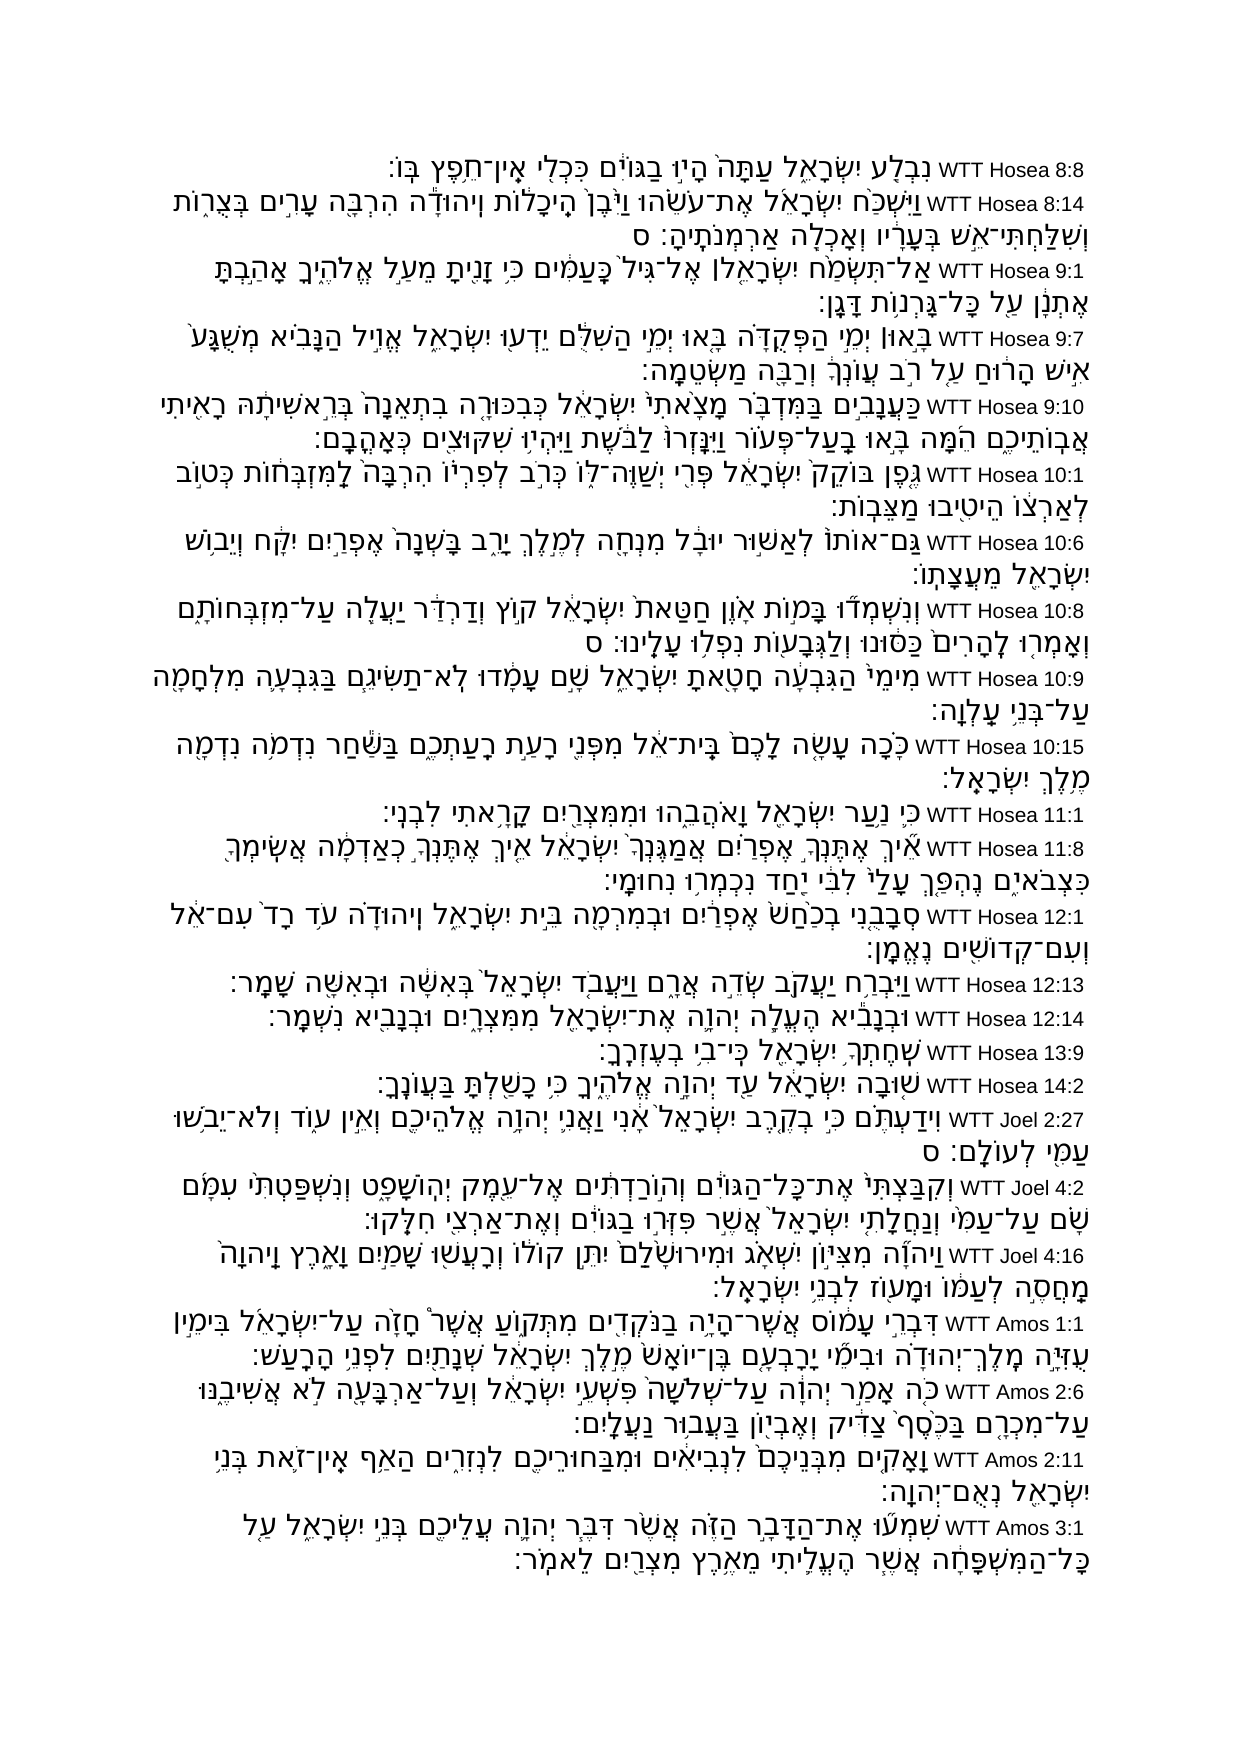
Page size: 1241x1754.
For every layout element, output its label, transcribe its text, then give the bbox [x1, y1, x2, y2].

text WTT Amos 2:11 וָאָקִ֤ים מִבְּנֵיכֶם֙ לִנְבִיאִ֔ים וּמִבַּחוּרֵיכֶ֖ם לִנְזִרִ֑ים הַאַ֥ף אֵֽין־זֹ֛את בְּנֵ֥י יִשְׂרָאֵ֖ל נְאֻם־יְהוָֽה׃ [150, 1440, 1090, 1508]
text WTT Hosea 8:14 וַיִּשְׁכַּ֙ח יִשְׂרָאֵ֜ל אֶת־עֹשֵׂ֗הוּ וַיִּ֙בֶן֙ הֵֽיכָל֔וֹת וִֽיהוּדָ֕ה הִרְבָּ֖ה עָרִ֣ים בְּצֻר֑וֹת וְשִׁלַּחְתִּי־אֵ֣שׁ בְּעָרָ֔יו וְאָכְלָ֖ה אַרְמְנֹתֶֽיהָ׃ ס [150, 184, 1090, 252]
text WTT Hosea 9:10 כַּעֲנָבִ֣ים בַּמִּדְבָּ֗ר מָצָ֙אתִי֙ יִשְׂרָאֵ֔ל כְּבִכּוּרָ֤ה בִתְאֵנָה֙ בְּרֵ֣אשִׁיתָ֔הּ רָאִ֖יתִי אֲבֽוֹתֵיכֶ֑ם הֵ֜מָּה בָּ֣אוּ בַֽעַל־פְּע֗וֹר וַיִּנָּֽזְרוּ֙ לַבֹּ֔שֶׁת וַיִּהְי֥וּ שִׁקּוּצִ֖ים כְּאָהֳבָֽם׃ [150, 388, 1090, 456]
text WTT Joel 4:2 וְקִבַּצְתִּי֙ אֶת־כָּל־הַגּוֹיִ֔ם וְה֣וֹרַדְתִּ֔ים אֶל־עֵ֖מֶק יְהֽוֹשָׁפָ֑ט וְנִשְׁפַּטְתִּ֙י עִמָּ֜ם שָׁ֗ם עַל־עַמִּ֙י וְנַחֲלָתִ֤י יִשְׂרָאֵל֙ אֲשֶׁ֣ר פִּזְּר֣וּ בַגּוֹיִ֔ם וְאֶת־אַרְצִ֖י חִלֵּֽקוּ׃ [150, 1169, 1090, 1237]
text WTT Hosea 9:7 בָּ֣אוּ׀ יְמֵ֣י הַפְּקֻדָּ֗ה בָּ֚אוּ יְמֵ֣י הַשִׁלֻּ֔ם יֵדְע֖וּ יִשְׂרָאֵ֑ל אֱוִ֣יל הַנָּבִ֗יא מְשֻׁגָּע֙ אִ֣ישׁ הָר֔וּחַ עַ֚ל רֹ֣ב עֲוֹנְךָ֔ וְרַבָּ֖ה מַשְׂטֵמָֽה׃ [150, 320, 1090, 388]
text WTT Joel 2:27 וִידַעְתֶּ֗ם כִּ֣י בְקֶ֤רֶב יִשְׂרָאֵל֙ אָ֔נִי וַאֲנִ֛י יְהוָ֥ה אֱלֹהֵיכֶ֖ם וְאֵ֣ין ע֑וֹד וְלֹא־יֵבֹ֥שׁוּ עַמִּ֖י לְעוֹלָֽם׃ ס [150, 1101, 1090, 1169]
text WTT Hosea 10:6 גַּם־אוֹתוֹ֙ לְאַשּׁ֣וּר יוּבָ֔ל מִנְחָ֖ה לְמֶ֣לֶךְ יָרֵ֑ב בָּשְׁנָה֙ אֶפְרַ֣יִם יִקָּ֔ח וְיֵב֥וֹשׁ יִשְׂרָאֵ֖ל מֵעֲצָתֽוֹ׃ [150, 523, 1090, 591]
text WTT Hosea 14:2 שׁ֚וּבָה יִשְׂרָאֵ֔ל עַ֖ד יְהוָ֣ה אֱלֹהֶ֑יךָ כִּ֥י כָשַׁ֖לְתָּ בַּעֲוֹנֶֽךָ׃ [150, 1067, 1090, 1101]
text WTT Hosea 10:1 גֶּ֤פֶן בּוֹקֵק֙ יִשְׂרָאֵ֔ל פְּרִ֖י יְשַׁוֶּה־לּ֑וֹ כְּרֹ֣ב לְפִרְי֗וֹ הִרְבָּה֙ לַֽמִּזְבְּח֔וֹת כְּט֣וֹב לְאַרְצ֔וֹ הֵיטִ֖יבוּ מַצֵּבֽוֹת׃ [150, 456, 1090, 523]
text WTT Amos 2:6 כֹּ֚ה אָמַ֣ר יְהוָ֔ה עַל־שְׁלֹשָׁה֙ פִּשְׁעֵ֣י יִשְׂרָאֵ֔ל וְעַל־אַרְבָּעָ֖ה לֹ֣א אֲשִׁיבֶ֑נּוּ עַל־מִכְרָ֤ם בַּכֶּ֙סֶף֙ צַדִּ֔יק וְאֶבְי֖וֹן בַּעֲב֥וּר נַעֲלָֽיִם׃ [150, 1372, 1090, 1440]
text WTT Joel 4:16 וַיהוָ֞ה מִצִּיּ֣וֹן יִשְׁאָ֗ג וּמִירוּשָׁ֙לִַם֙ יִתֵּ֣ן קוֹל֔וֹ וְרָעֲשׁ֖וּ שָׁמַ֣יִם וָאָ֑רֶץ וַֽיהוָה֙ מַֽחֲסֶ֣ה לְעַמּ֔וֹ וּמָע֖וֹז לִבְנֵ֥י יִשְׂרָאֵֽל׃ [150, 1237, 1090, 1304]
text WTT Hosea 10:9 מִימֵי֙ הַגִּבְעָ֔ה חָטָ֖אתָ יִשְׂרָאֵ֑ל שָׁ֣ם עָמָ֔דוּ לֹֽא־תַשִּׂיגֵ֧ם בַּגִּבְעָ֛ה מִלְחָמָ֖ה עַל־בְּנֵ֥י עַֽלְוָֽה׃ [150, 659, 1090, 727]
text WTT Hosea 12:14 וּבְנָבִ֕יא הֶעֱלָ֧ה יְהוָ֛ה אֶת־יִשְׂרָאֵ֖ל מִמִּצְרָ֑יִם וּבְנָבִ֖יא נִשְׁמָֽר׃ [150, 999, 1090, 1033]
text WTT Amos 1:1 דִּבְרֵ֣י עָמ֔וֹס אֲשֶׁר־הָיָ֥ה בַנֹּקְדִ֖ים מִתְּק֑וֹעַ אֲשֶׁר֩ חָזָ֙ה עַל־יִשְׂרָאֵ֜ל בִּימֵ֣י׀ עֻזִּיָּ֣ה מֶֽלֶךְ־יְהוּדָ֗ה וּבִימֵ֞י יָרָבְעָ֤ם בֶּן־יוֹאָשׁ֙ מֶ֣לֶךְ יִשְׂרָאֵ֔ל שְׁנָתַ֖יִם לִפְנֵ֥י הָרָֽעַשׁ׃ [150, 1304, 1090, 1372]
text WTT Hosea 8:8 נִבְלַ֖ע יִשְׂרָאֵ֑ל עַתָּה֙ הָי֣וּ בַגּוֹיִ֔ם כִּכְלִ֖י אֵֽין־חֵ֥פֶץ בּֽוֹ׃ [150, 150, 1090, 184]
text WTT Hosea 12:13 וַיִּבְרַ֥ח יַעֲקֹ֖ב שְׂדֵ֣ה אֲרָ֑ם וַיַּעֲבֹ֤ד יִשְׂרָאֵל֙ בְּאִשָּׁ֔ה וּבְאִשָּׁ֖ה שָׁמָֽר׃ [150, 965, 1090, 999]
text WTT Hosea 11:1 כִּ֛י נַ֥עַר יִשְׂרָאֵ֖ל וָאֹהֲבֵ֑הוּ וּמִמִּצְרַ֖יִם קָרָ֥אתִי לִבְנִֽי׃ [150, 795, 1090, 829]
text WTT Hosea 13:9 שִֽׁחֶתְךָ֥ יִשְׂרָאֵ֖ל כִּֽי־בִ֥י בְעֶזְרֶֽךָ׃ [150, 1033, 1090, 1067]
text WTT Hosea 10:15 כָּ֗כָה עָשָׂ֤ה לָכֶם֙ בֵּֽית־אֵ֔ל מִפְּנֵ֖י רָעַ֣ת רָֽעַתְכֶ֑ם בַּשַּׁ֕חַר נִדְמֹ֥ה נִדְמָ֖ה מֶ֥לֶךְ יִשְׂרָאֵֽל׃ [150, 727, 1090, 795]
text WTT Hosea 10:8 וְנִשְׁמְד֞וּ בָּמ֣וֹת אָ֗וֶן חַטַּאת֙ יִשְׂרָאֵ֔ל ק֣וֹץ וְדַרְדַּ֔ר יַעֲלֶ֖ה עַל־מִזְבְּחוֹתָ֑ם וְאָמְר֤וּ לֶֽהָרִים֙ כַּסּ֔וּנוּ וְלַגְּבָע֖וֹת נִפְל֥וּ עָלֵֽינוּ׃ ס [150, 591, 1090, 659]
text WTT Hosea 9:1 אַל־תִּשְׂמַ֙ח יִשְׂרָאֵ֤ל׀ אֶל־גִּיל֙ כָּֽעַמִּ֔ים כִּ֥י זָנִ֖יתָ מֵעַ֣ל אֱלֹהֶ֑יךָ אָהַ֣בְתָּ אֶתְנָ֔ן עַ֖ל כָּל־גָּרְנ֥וֹת דָּגָֽן׃ [150, 252, 1090, 320]
text WTT Hosea 11:8 אֵ֞יךְ אֶתֶּנְךָ֣ אֶפְרַ֗יִם אֲמַגֶּנְךָ֙ יִשְׂרָאֵ֔ל אֵ֚יךְ אֶתֶּנְךָ֣ כְאַדְמָ֔ה אֲשִֽׂימְךָ֖ כִּצְבֹאיִ֑ם נֶהְפַּ֤ךְ עָלַי֙ לִבִּ֔י יַ֖חַד נִכְמְר֥וּ נִחוּמָֽי׃ [150, 829, 1090, 897]
text WTT Hosea 12:1 סְבָבֻ֤נִי בְכַ֙חַשׁ֙ אֶפְרַ֔יִם וּבְמִרְמָ֖ה בֵּ֣ית יִשְׂרָאֵ֑ל וִֽיהוּדָ֗ה עֹ֥ד רָד֙ עִם־אֵ֔ל וְעִם־קְדוֹשִׁ֖ים נֶאֱמָֽן׃ [150, 897, 1090, 965]
text WTT Amos 3:1 שִׁמְע֞וּ אֶת־הַדָּבָ֣ר הַזֶּ֗ה אֲשֶׁ֙ר דִּבֶּ֧ר יְהוָ֛ה עֲלֵיכֶ֖ם בְּנֵ֣י יִשְׂרָאֵ֑ל עַ֚ל כָּל־הַמִּשְׁפָּחָ֔ה אֲשֶׁ֧ר הֶעֱלֵ֛יתִי מֵאֶ֥רֶץ מִצְרַ֖יִם לֵאמֹֽר׃ [150, 1508, 1090, 1576]
